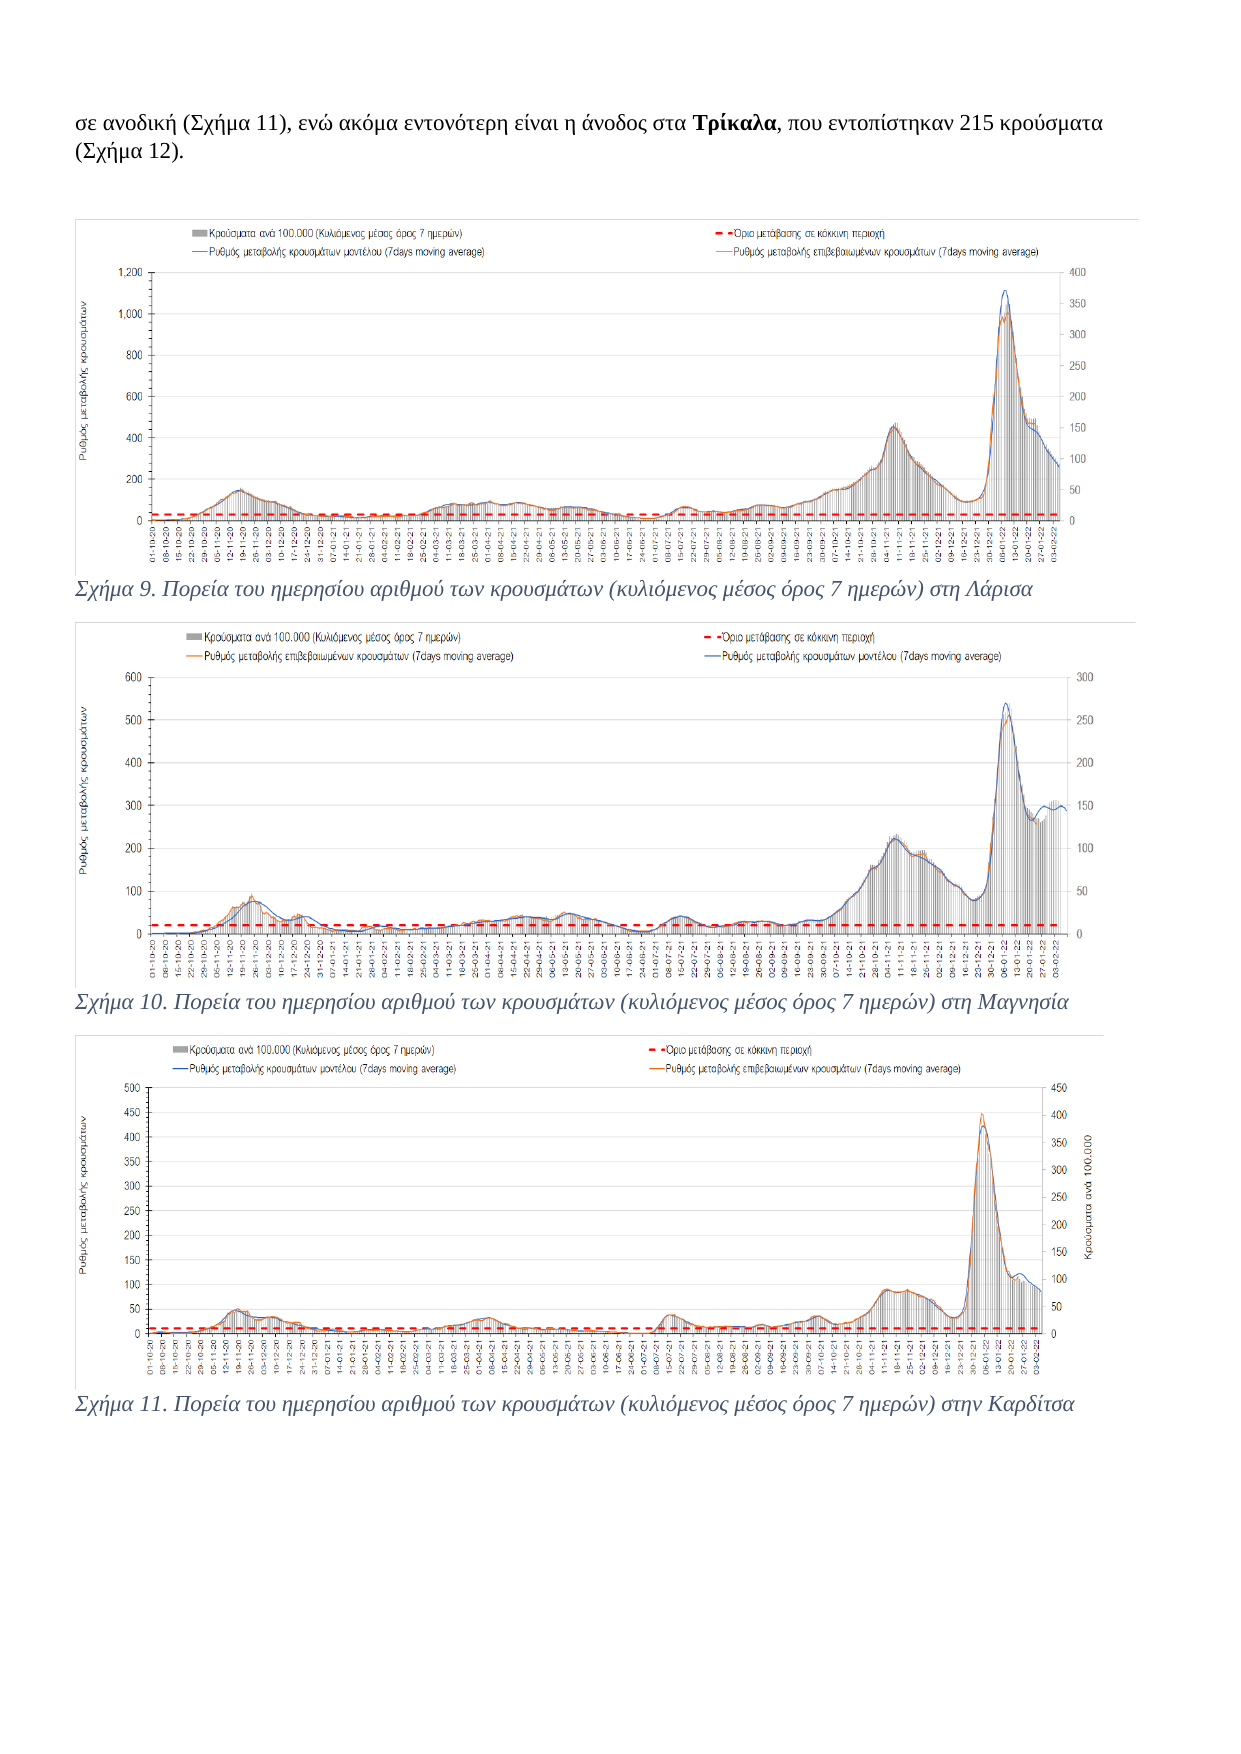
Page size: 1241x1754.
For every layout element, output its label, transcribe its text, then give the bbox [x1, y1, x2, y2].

picture [75, 219, 1139, 576]
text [75, 109, 1165, 164]
text Σχήμα 10. Πορεία του ημερησίου αριθμού των κρουσμάτων (κυλιόμενος μέσος όρος 7 ημερών) στη Μαγνησία [75, 988, 1165, 1014]
picture [75, 1035, 1104, 1390]
picture [75, 622, 1136, 988]
text Σχήμα 9. Πορεία του ημερησίου αριθμού των κρουσμάτων (κυλιόμενος μέσος όρος 7 ημερών) στη Λάρισα [75, 575, 1165, 601]
text Σχήμα 11. Πορεία του ημερησίου αριθμού των κρουσμάτων (κυλιόμενος μέσος όρος 7 ημερών) στην Καρδίτσα [75, 1390, 1165, 1416]
